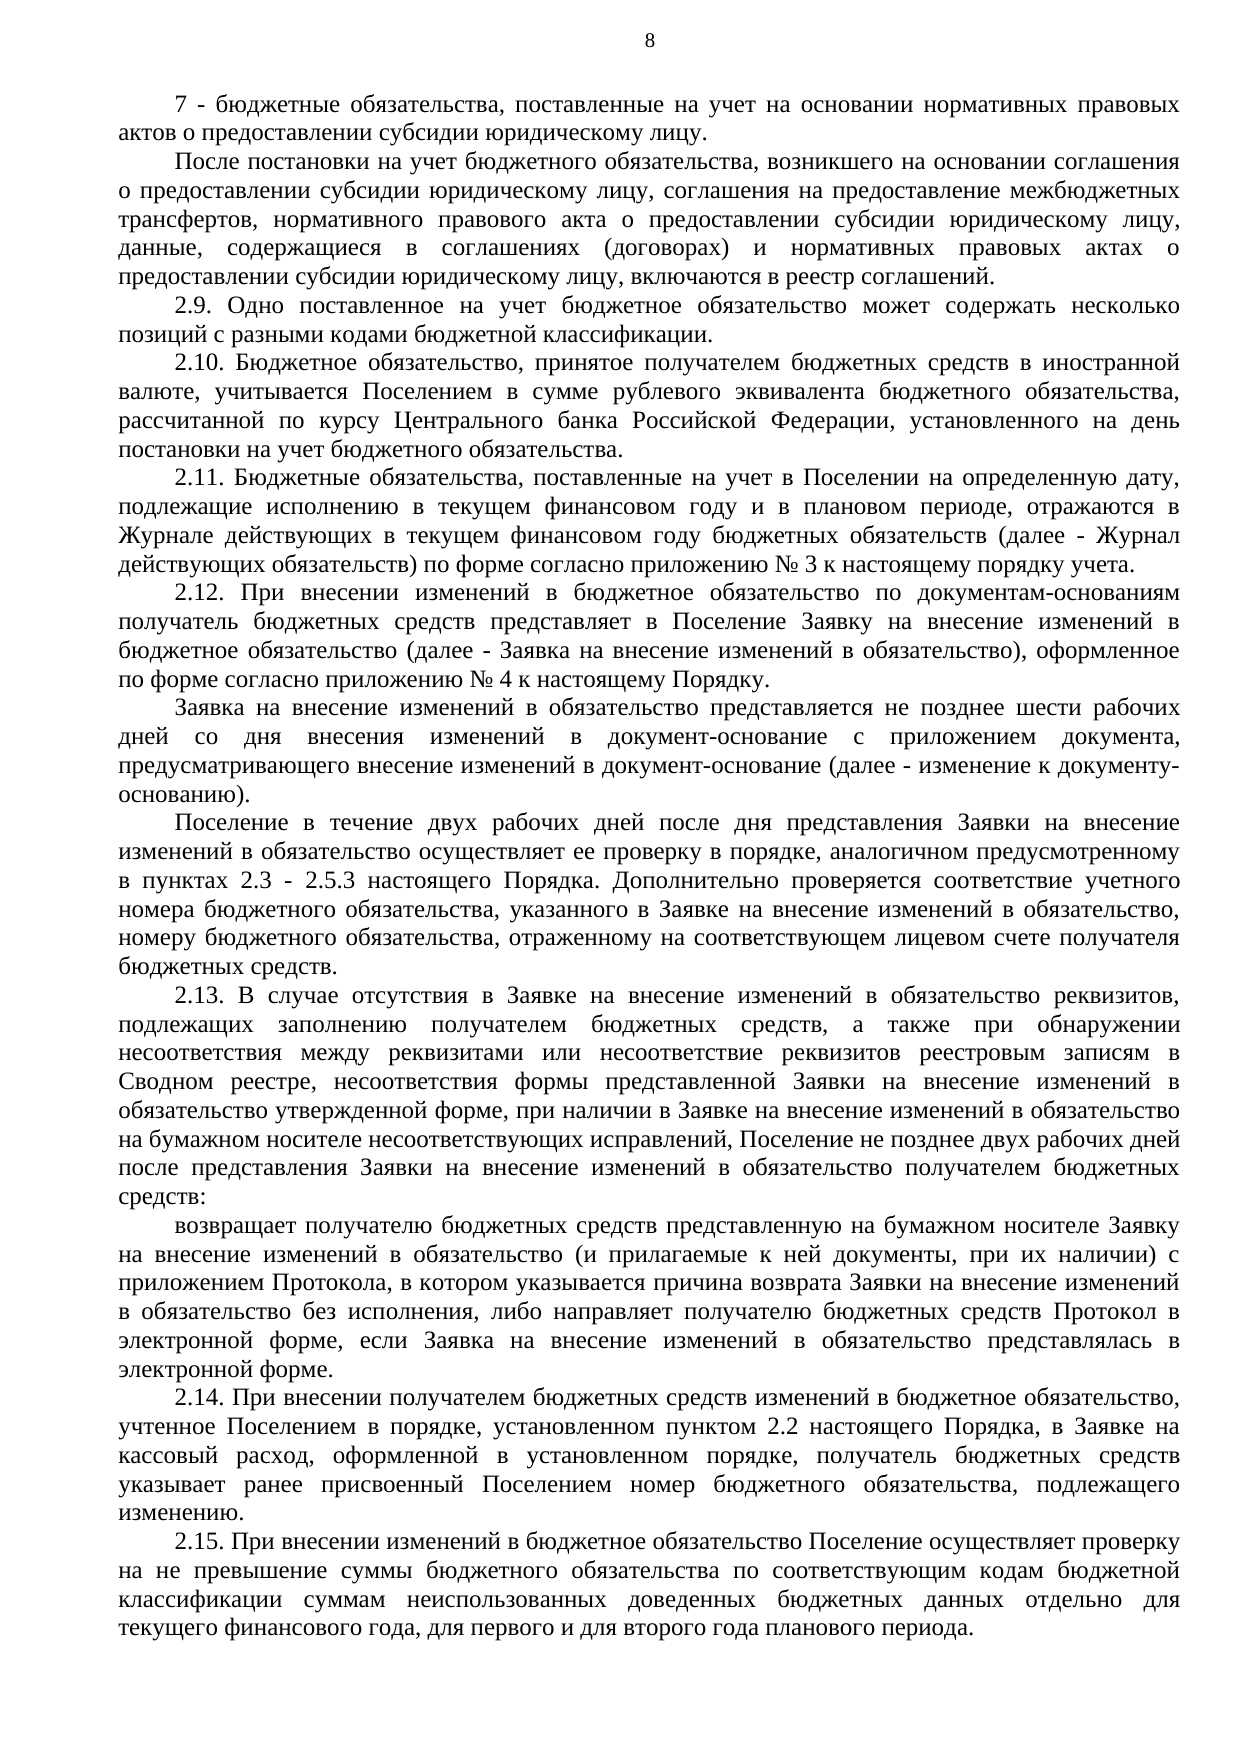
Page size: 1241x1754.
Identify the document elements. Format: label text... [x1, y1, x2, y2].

text 2.13. В случае отсутствия в Заявке на внесение изменений в обязательство реквизитов, подлежащих заполнению получателем бюджетных средств, а также при обнаружении несоответствия между реквизитами или несоответствие реквизитов реестровым записям в Сводном реестре, несоответствия формы представленной Заявки на внесение изменений в обязательство утвержденной форме, при наличии в Заявке на внесение изменений в обязательство на бумажном носителе несоответствующих исправлений, Поселение не позднее двух рабочих дней после представления Заявки на внесение изменений в обязательство получателем бюджетных средств: [118, 980, 1181, 1210]
text 2.10. Бюджетное обязательство, принятое получателем бюджетных средств в иностранной валюте, учитывается Поселением в сумме рублевого эквивалента бюджетного обязательства, рассчитанной по курсу Центрального банка Российской Федерации, установленного на день постановки на учет бюджетного обязательства. [118, 347, 1181, 462]
text 2.15. При внесении изменений в бюджетное обязательство Поселение осуществляет проверку на не превышение суммы бюджетного обязательства по соответствующим кодам бюджетной классификации суммам неиспользованных доведенных бюджетных данных отдельно для текущего финансового года, для первого и для второго года планового периода. [118, 1526, 1181, 1641]
text Поселение в течение двух рабочих дней после дня представления Заявки на внесение изменений в обязательство осуществляет ее проверку в порядке, аналогичном предусмотренному в пунктах 2.3 - 2.5.3 настоящего Порядка. Дополнительно проверяется соответствие учетного номера бюджетного обязательства, указанного в Заявке на внесение изменений в обязательство, номеру бюджетного обязательства, отраженному на соответствующем лицевом счете получателя бюджетных средств. [118, 807, 1181, 980]
text 2.11. Бюджетные обязательства, поставленные на учет в Поселении на определенную дату, подлежащие исполнению в текущем финансовом году и в плановом периоде, отражаются в Журнале действующих в текущем финансовом году бюджетных обязательств (далее - Журнал действующих обязательств) по форме согласно приложению № 3 к настоящему порядку учета. [118, 462, 1181, 577]
text После постановки на учет бюджетного обязательства, возникшего на основании соглашения о предоставлении субсидии юридическому лицу, соглашения на предоставление межбюджетных трансфертов, нормативного правового акта о предоставлении субсидии юридическому лицу, данные, содержащиеся в соглашениях (договорах) и нормативных правовых актах о предоставлении субсидии юридическому лицу, включаются в реестр соглашений. [118, 146, 1181, 290]
text 2.12. При внесении изменений в бюджетное обязательство по документам-основаниям получатель бюджетных средств представляет в Поселение Заявку на внесение изменений в бюджетное обязательство (далее - Заявка на внесение изменений в обязательство), оформленное по форме согласно приложению № 4 к настоящему Порядку. [118, 577, 1181, 692]
text Заявка на внесение изменений в обязательство представляется не позднее шести рабочих дней со дня внесения изменений в документ-основание с приложением документа, предусматривающего внесение изменений в документ-основание (далее - изменение к документу-основанию). [118, 692, 1181, 807]
text возвращает получателю бюджетных средств представленную на бумажном носителе Заявку на внесение изменений в обязательство (и прилагаемые к ней документы, при их наличии) с приложением Протокола, в котором указывается причина возврата Заявки на внесение изменений в обязательство без исполнения, либо направляет получателю бюджетных средств Протокол в электронной форме, если Заявка на внесение изменений в обязательство представлялась в электронной форме. [118, 1210, 1181, 1382]
text 7 - бюджетные обязательства, поставленные на учет на основании нормативных правовых актов о предоставлении субсидии юридическому лицу. [118, 89, 1181, 146]
text 2.9. Одно поставленное на учет бюджетное обязательство может содержать несколько позиций с разными кодами бюджетной классификации. [118, 290, 1181, 347]
text 2.14. При внесении получателем бюджетных средств изменений в бюджетное обязательство, учтенное Поселением в порядке, установленном пунктом 2.2 настоящего Порядка, в Заявке на кассовый расход, оформленной в установленном порядке, получатель бюджетных средств указывает ранее присвоенный Поселением номер бюджетного обязательства, подлежащего изменению. [118, 1382, 1181, 1526]
